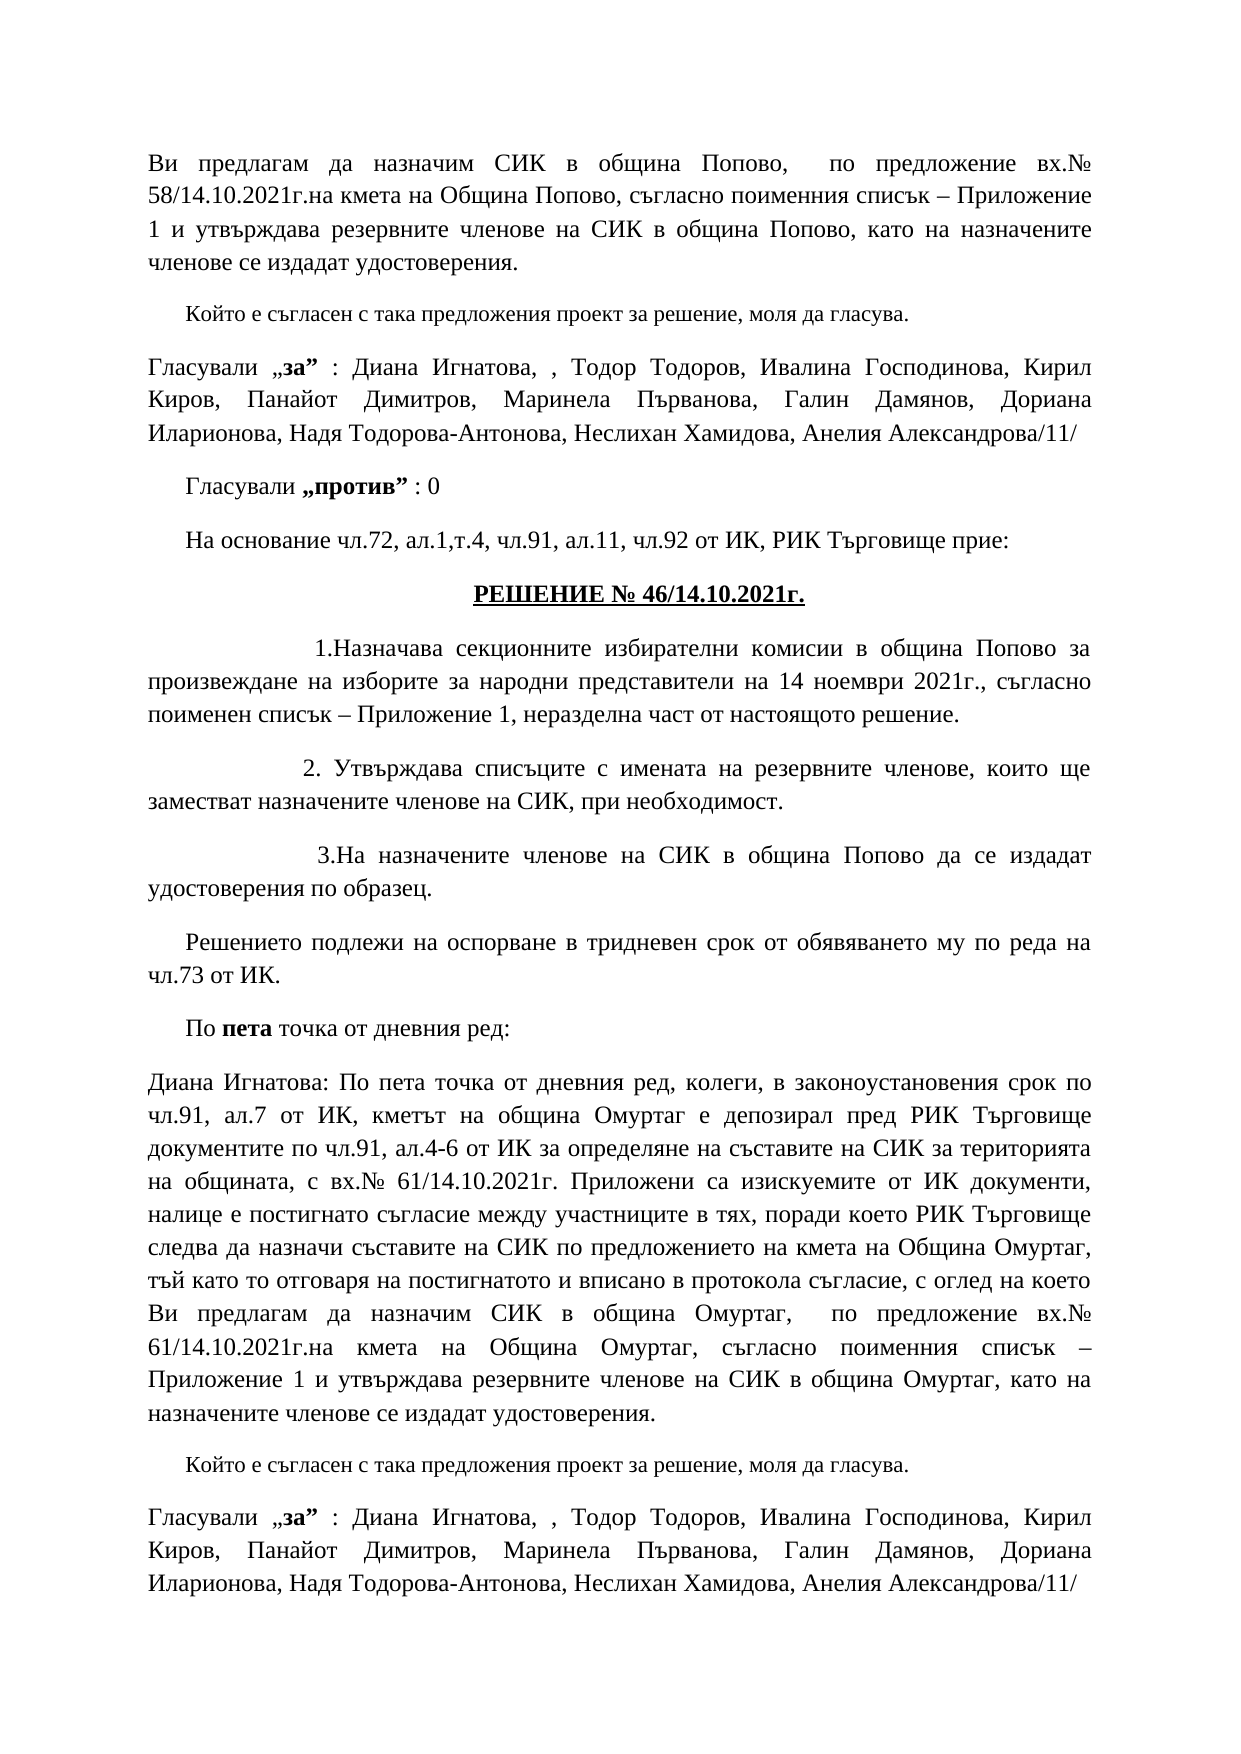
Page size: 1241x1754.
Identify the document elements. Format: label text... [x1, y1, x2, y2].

text На основание чл.72, ал.1,т.4, чл.91, ал.11, чл.92 от ИК, РИК Търговище прие: [148, 525, 1093, 554]
text Решението подлежи на оспорване в тридневен срок от обявяването му по реда на чл.73 от ИК. [148, 927, 1093, 988]
text Диана Игнатова: По пета точка от дневния ред, колеги, в законоустановения срок по чл.91, ал.7 от ИК, кметът на община Омуртаг е депозирал пред РИК Търговище документите по чл.91, ал.4-6 от ИК за определяне на съставите на СИК за територията на общината, с вх.№ 61/14.10.2021г. Приложени са изискуемите от ИК документи, налице е постигнато съгласие между участниците в тях, поради което РИК Търговище следва да назначи съставите на СИК по предложението на кмета на Община Омуртаг, тъй като то отговаря на постигнатото и вписано в протокола съгласие, с оглед на което Ви предлагам да назначим СИК в община Омуртаг, по предложение вх.№ 61/14.10.2021г.на кмета на Община Омуртаг, съгласно поименния списък – Приложение 1 и утвърждава резервните членове на СИК в община Омуртаг, като на назначените членове се издадат удостоверения. [148, 1067, 1093, 1426]
text 3.На назначените членове на СИК в община Попово да се издадат удостоверения по образец. [148, 840, 1093, 902]
text Който е съгласен с така предложения проект за решение, моля да гласува. [148, 301, 1093, 327]
text Гласували „за” : Диана Игнатова, , Тодор Тодоров, Ивалина Господинова, Кирил Киров, Панайот Димитров, Маринела Първанова, Галин Дамянов, Дориана Иларионова, Надя Тодорова-Антонова, Неслихан Хамидова, Анелия Александрова/11/ [148, 1502, 1093, 1597]
text 1.Назначава секционните избирателни комисии в община Попово за произвеждане на изборите за народни представители на 14 ноември 2021г., съгласно поименен списък – Приложение 1, неразделна част от настоящото решение. [148, 633, 1093, 728]
text Който е съгласен с така предложения проект за решение, моля да гласува. [148, 1451, 1093, 1478]
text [148, 148, 1093, 275]
text 2. Утвърждава списъците с имената на резервните членове, които ще заместват назначените членове на СИК, при необходимост. [148, 753, 1093, 815]
text РЕШЕНИЕ № 46/14.10.2021г. [148, 579, 1093, 608]
text По пета точка от дневния ред: [148, 1013, 1093, 1042]
text Гласували „за” : Диана Игнатова, , Тодор Тодоров, Ивалина Господинова, Кирил Киров, Панайот Димитров, Маринела Първанова, Галин Дамянов, Дориана Иларионова, Надя Тодорова-Антонова, Неслихан Хамидова, Анелия Александрова/11/ [148, 352, 1093, 446]
text Гласували „против” : 0 [148, 471, 1093, 500]
